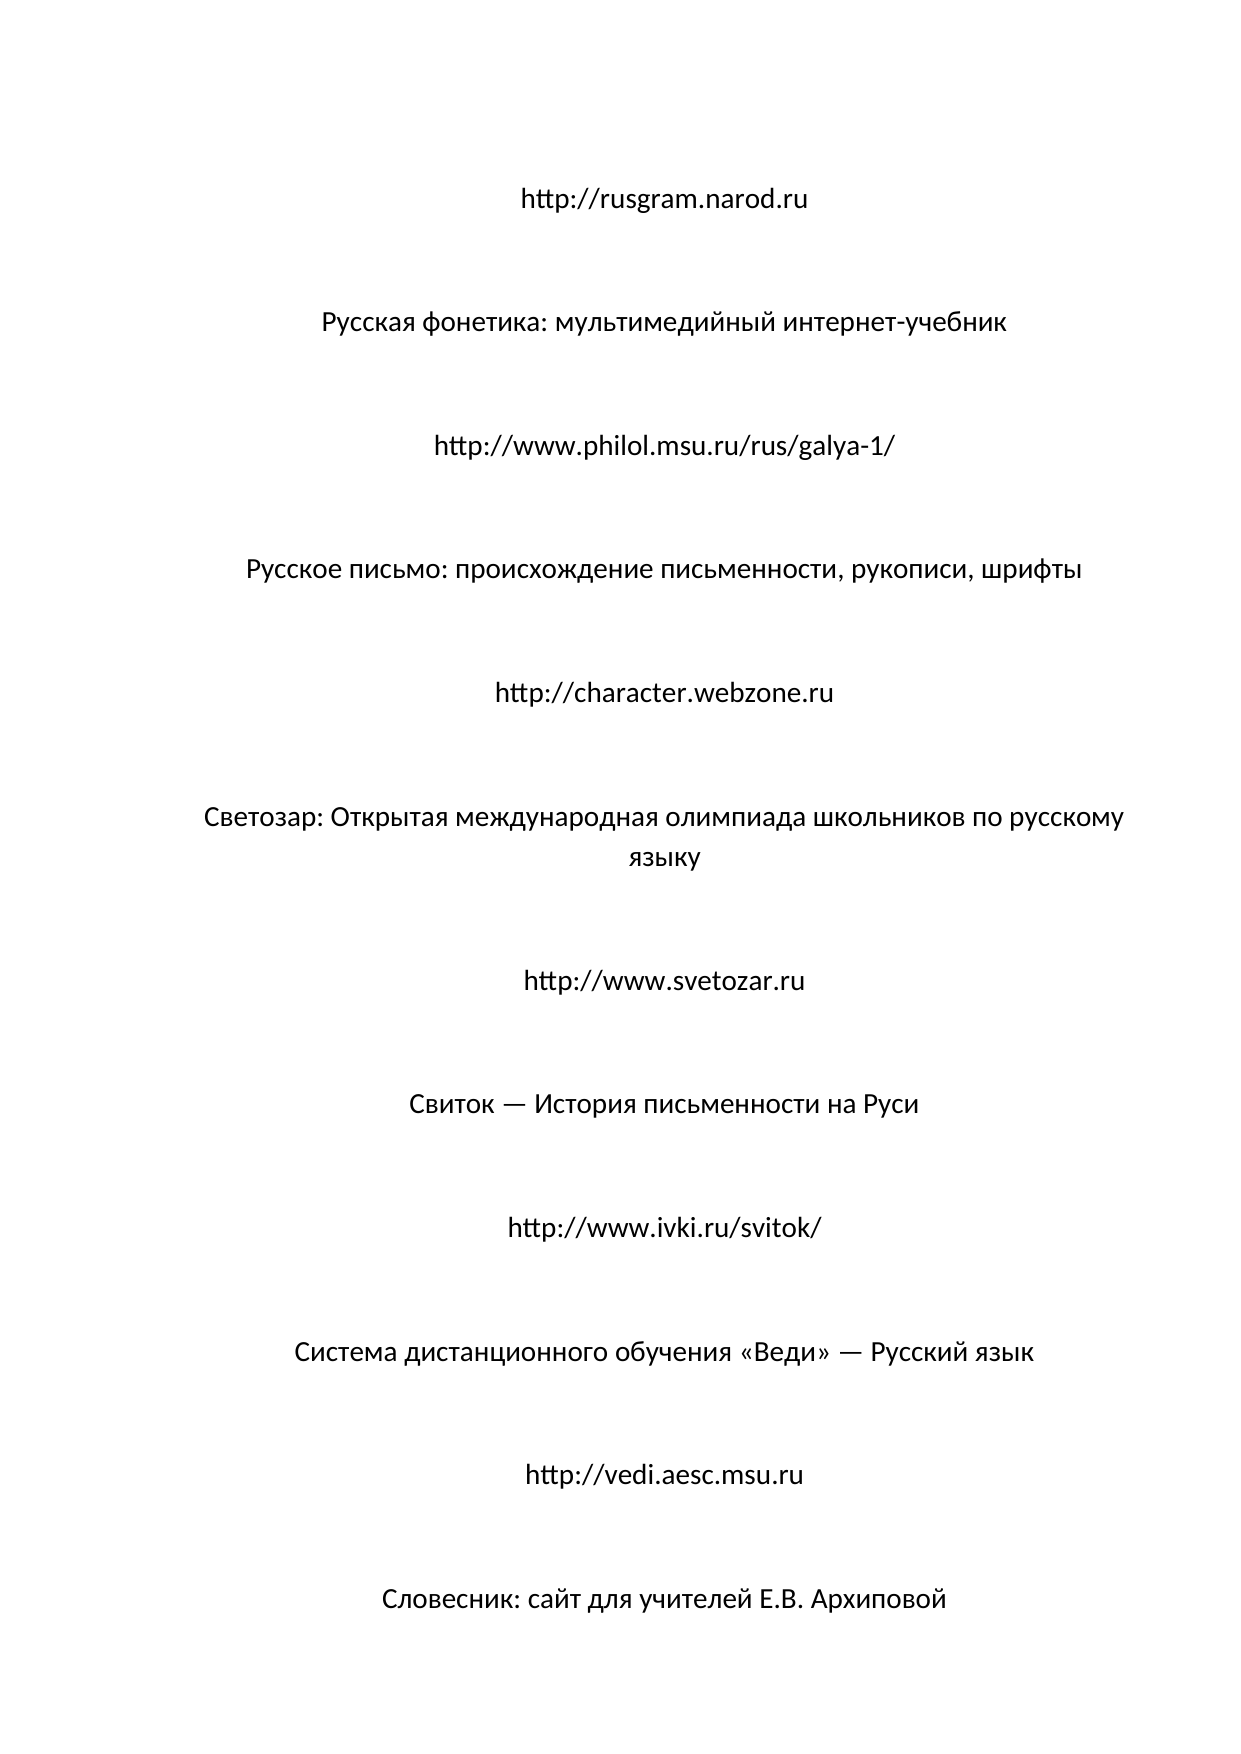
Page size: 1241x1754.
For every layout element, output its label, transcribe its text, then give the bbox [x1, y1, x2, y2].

text http://vedi.aesc.msu.ru [177, 1456, 1152, 1492]
text Светозар: Открытая международная олимпиада школьников по русскому языку [177, 798, 1152, 874]
text http://rusgram.narod.ru [177, 180, 1152, 216]
text Система дистанционного обучения «Веди» — Русский язык [177, 1333, 1152, 1368]
text Русская фонетика: мультимедийный интернет-учебник [177, 303, 1152, 339]
text http://character.webzone.ru [177, 674, 1152, 710]
text Русское письмо: происхождение письменности, рукописи, шрифты [177, 551, 1152, 586]
text Словесник: сайт для учителей Е.В. Архиповой [177, 1580, 1152, 1615]
text http://www.ivki.ru/svitok/ [177, 1209, 1152, 1245]
text http://www.svetozar.ru [177, 962, 1152, 998]
text http://www.philol.msu.ru/rus/galya-1/ [177, 427, 1152, 463]
text Свиток — История письменности на Руси [177, 1086, 1152, 1121]
